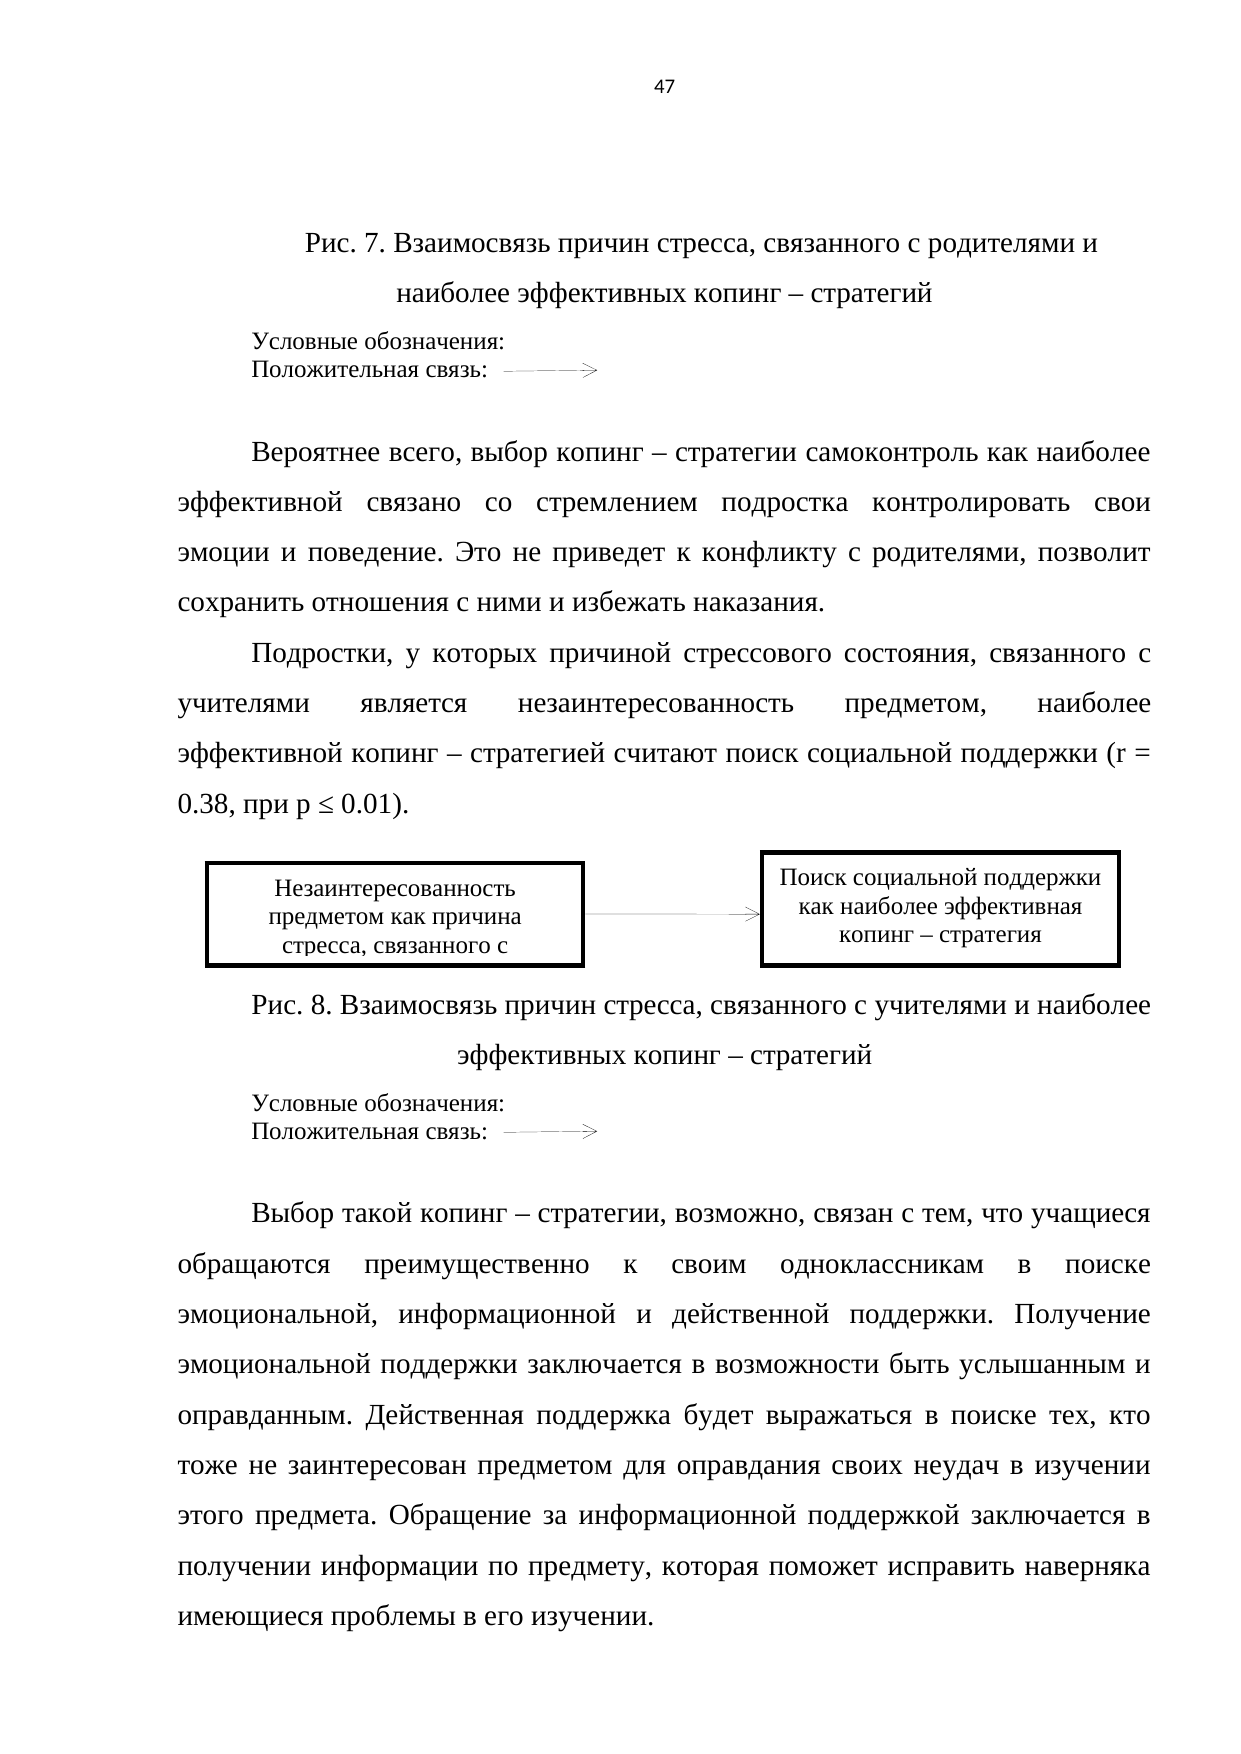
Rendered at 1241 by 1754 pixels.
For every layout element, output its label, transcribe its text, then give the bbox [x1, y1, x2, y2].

text Условные обозначения: [177, 326, 1152, 354]
text Рис. 8. Взаимосвязь причин стресса, связанного с учителями и наиболее эффективных копинг – стратегий [177, 987, 1152, 1071]
text Рис. 7. Взаимосвязь причин стресса, связанного с родителями и наиболее эффективных копинг – стратегий [177, 225, 1152, 309]
text Вероятнее всего, выбор копинг – стратегии самоконтроль как наиболее эффективной связано со стремлением подростка контролировать свои эмоции и поведение. Это не приведет к конфликту с родителями, позволит сохранить отношения с ними и избежать наказания. [177, 434, 1152, 618]
text Положительная связь: [177, 1116, 1152, 1145]
text Подростки, у которых причиной стрессового состояния, связанного с учителями является незаинтересованность предметом, наиболее эффективной копинг – стратегией считают поиск социальной поддержки (r = 0.38, при p ≤ 0.01). [177, 635, 1152, 819]
text Положительная связь: [177, 354, 1152, 383]
text Выбор такой копинг – стратегии, возможно, связан с тем, что учащиеся обращаются преимущественно к своим одноклассникам в поиске эмоциональной, информационной и действенной поддержки. Получение эмоциональной поддержки заключается в возможности быть услышанным и оправданным. Действенная поддержка будет выражаться в поиске тех, кто тоже не заинтересован предметом для оправдания своих неудач в изучении этого предмета. Обращение за информационной поддержкой заключается в получении информации по предмету, которая поможет исправить наверняка имеющиеся проблемы в его изучении. [177, 1196, 1152, 1632]
text Условные обозначения: [177, 1088, 1152, 1116]
